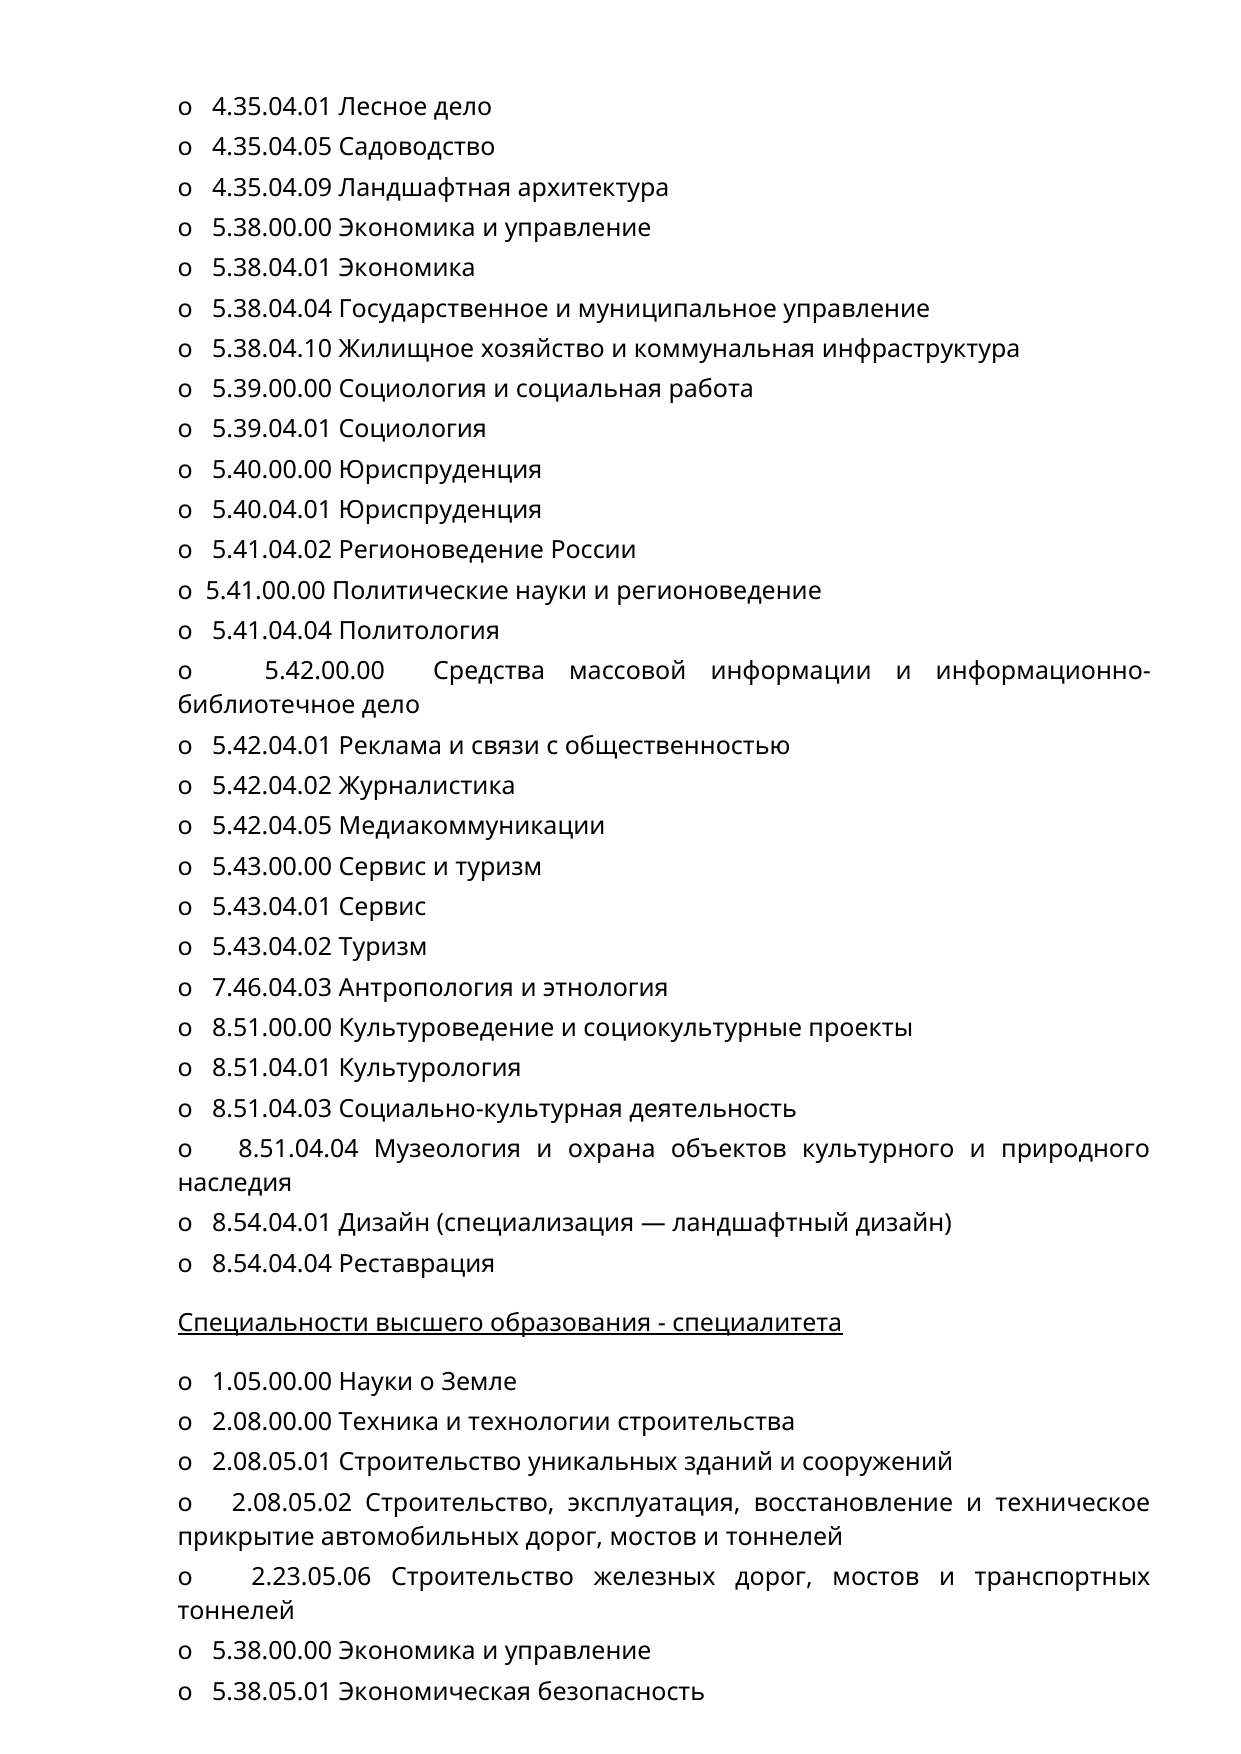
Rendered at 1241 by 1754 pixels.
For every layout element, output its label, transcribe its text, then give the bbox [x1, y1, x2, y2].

text o 4.35.04.01 Лесное дело [177, 89, 1152, 123]
text o 5.43.04.02 Туризм [177, 929, 1152, 963]
text o 5.39.00.00 Социология и социальная работа [177, 371, 1152, 405]
text o 5.38.04.04 Государственное и муниципальное управление [177, 290, 1152, 324]
text o 5.38.00.00 Экономика и управление [177, 1633, 1152, 1667]
text o 8.51.00.00 Культуроведение и социокультурные проекты [177, 1009, 1152, 1044]
text o 8.54.04.04 Реставрация [177, 1245, 1152, 1279]
text o 1.05.00.00 Науки о Земле [177, 1363, 1152, 1397]
text Специальности высшего образования - специалитета [177, 1304, 1152, 1338]
text o 5.42.04.02 Журналистика [177, 768, 1152, 802]
text o 5.38.00.00 Экономика и управление [177, 209, 1152, 244]
text o 2.23.05.06 Строительство железных дорог, мостов и транспортных тоннелей [177, 1559, 1152, 1627]
text o 5.42.00.00 Средства массовой информации и информационно-библиотечное дело [177, 653, 1152, 721]
text o 5.38.05.01 Экономическая безопасность [177, 1673, 1152, 1707]
text o 4.35.04.05 Садоводство [177, 129, 1152, 163]
text o 5.40.04.01 Юриспруденция [177, 492, 1152, 526]
text o 5.40.00.00 Юриспруденция [177, 451, 1152, 486]
text o 2.08.05.02 Строительство, эксплуатация, восстановление и техническое прикрытие автомобильных дорог, мостов и тоннелей [177, 1484, 1152, 1552]
text o 5.41.04.02 Регионоведение России [177, 532, 1152, 566]
text o 4.35.04.09 Ландшафтная архитектура [177, 169, 1152, 203]
text o 8.51.04.03 Социально-культурная деятельность [177, 1090, 1152, 1124]
text o 5.43.04.01 Сервис [177, 889, 1152, 923]
text o 5.41.04.04 Политология [177, 613, 1152, 647]
text o 5.42.04.05 Медиакоммуникации [177, 808, 1152, 842]
text o 8.51.04.01 Культурология [177, 1050, 1152, 1084]
text o 5.38.04.01 Экономика [177, 250, 1152, 284]
text o 5.41.00.00 Политические науки и регионоведение [177, 572, 1152, 606]
text o 5.39.04.01 Социология [177, 411, 1152, 445]
text o 5.42.04.01 Реклама и связи с общественностью [177, 727, 1152, 761]
text o 5.38.04.10 Жилищное хозяйство и коммунальная инфраструктура [177, 331, 1152, 364]
text o 7.46.04.03 Антропология и этнология [177, 969, 1152, 1003]
text o 8.54.04.01 Дизайн (специализация — ландшафтный дизайн) [177, 1205, 1152, 1239]
text o 5.43.00.00 Сервис и туризм [177, 848, 1152, 882]
text o 2.08.00.00 Техника и технологии строительства [177, 1404, 1152, 1438]
text o 2.08.05.01 Строительство уникальных зданий и сооружений [177, 1444, 1152, 1478]
text o 8.51.04.04 Музеология и охрана объектов культурного и природного наследия [177, 1131, 1152, 1199]
